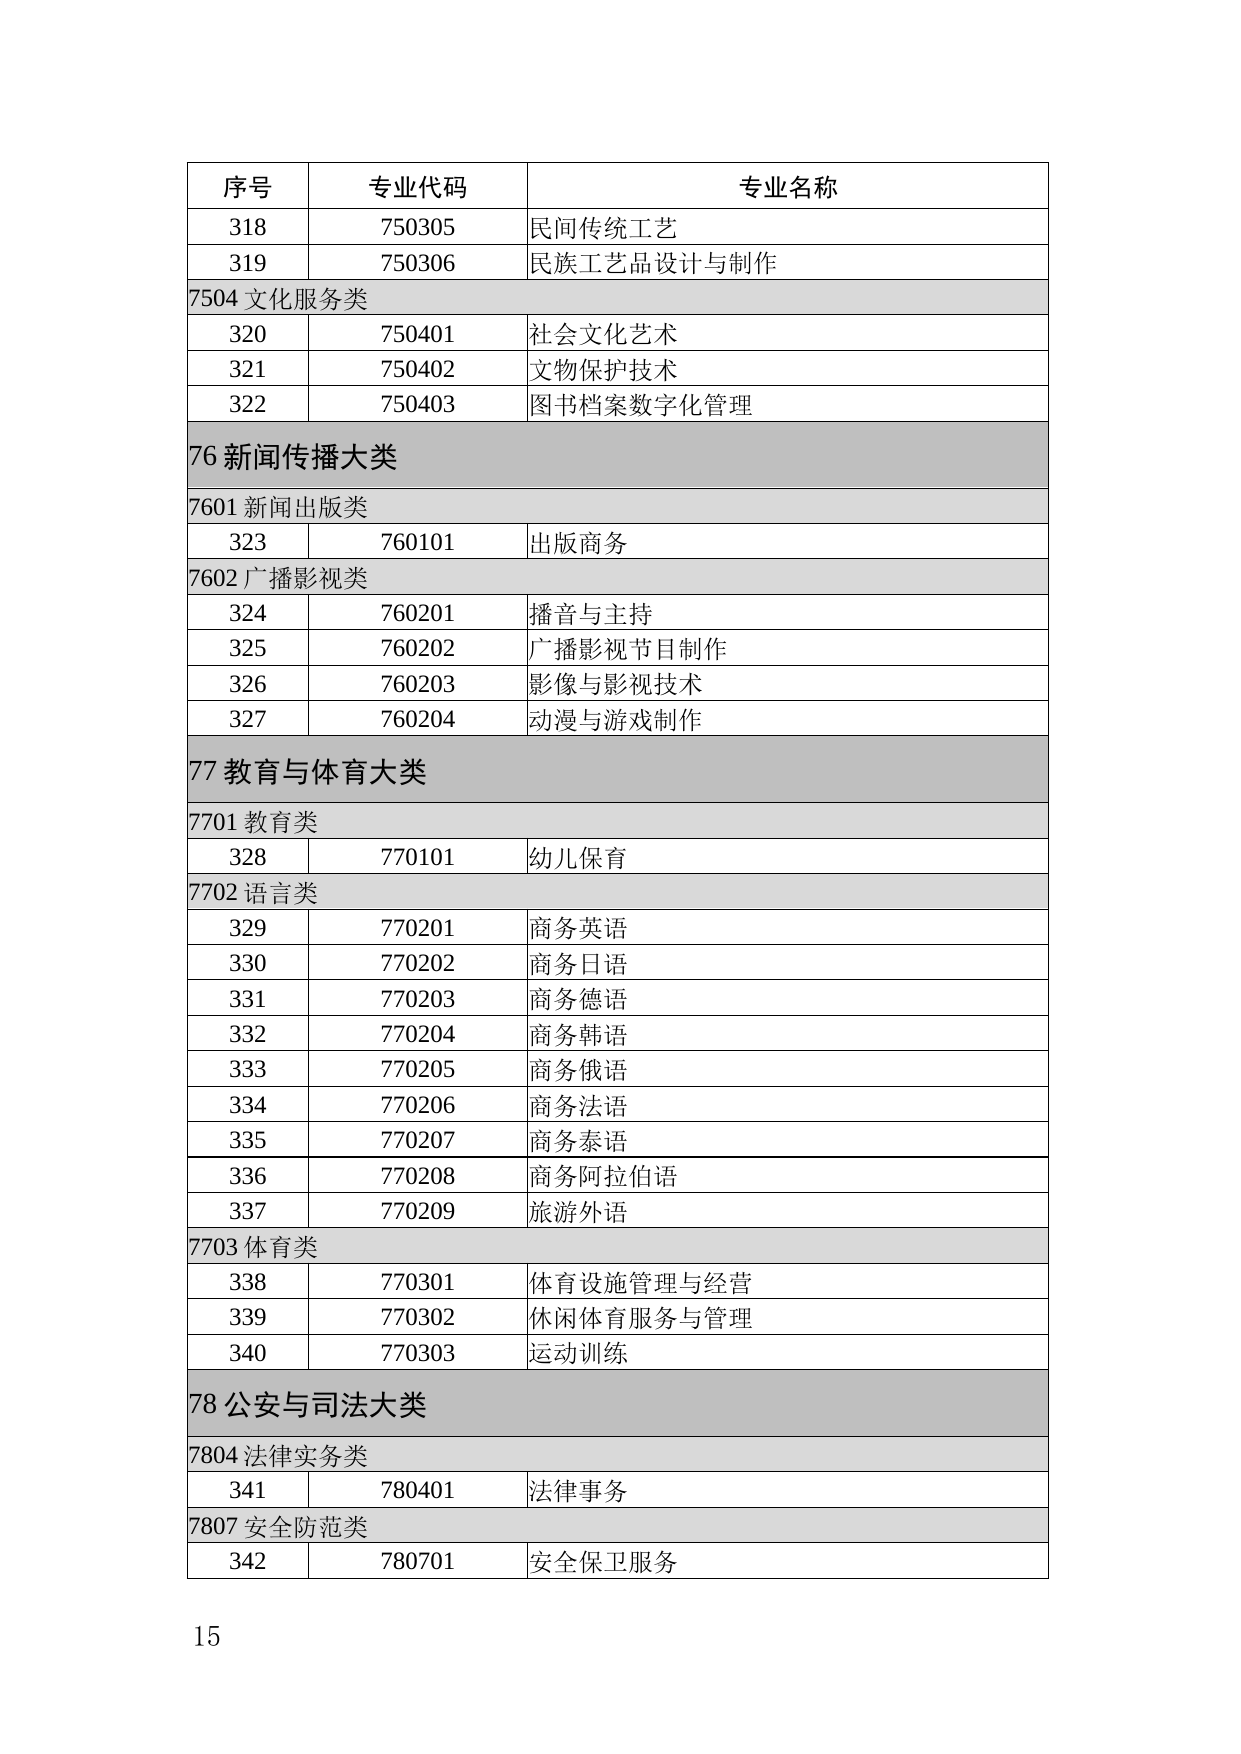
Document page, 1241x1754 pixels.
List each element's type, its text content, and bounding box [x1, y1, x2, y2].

table_cell 76新闻传播大类 [188, 422, 1048, 487]
table_cell 影像与影视技术 [528, 666, 1048, 700]
table_cell 商务法语 [528, 1087, 1048, 1121]
table_cell 7601新闻出版类 [188, 489, 1048, 523]
table_cell 330 [188, 945, 308, 979]
table_cell 7701教育类 [188, 803, 1048, 838]
table_cell 770205 [309, 1051, 527, 1086]
table_cell 780401 [309, 1472, 527, 1507]
table_cell 770209 [309, 1193, 527, 1227]
table_cell 商务德语 [528, 980, 1048, 1015]
table_cell 安全保卫服务 [528, 1543, 1048, 1577]
table_cell 商务泰语 [528, 1122, 1048, 1156]
table_cell 318 [188, 209, 308, 243]
table_header 序号 [188, 163, 308, 208]
table_cell 动漫与游戏制作 [528, 701, 1048, 735]
table_cell 750306 [309, 245, 527, 279]
table_cell 760203 [309, 666, 527, 700]
table_cell 320 [188, 315, 308, 350]
table_cell 324 [188, 595, 308, 629]
table_cell 7804法律实务类 [188, 1437, 1048, 1471]
table_cell 340 [188, 1335, 308, 1369]
table_cell 广播影视节目制作 [528, 630, 1048, 664]
table_cell 法律事务 [528, 1472, 1048, 1507]
table_header 专业代码 [309, 163, 527, 208]
table_cell 321 [188, 351, 308, 385]
table_cell 休闲体育服务与管理 [528, 1299, 1048, 1333]
table_cell 770201 [309, 910, 527, 944]
table_cell 322 [188, 386, 308, 421]
table_cell 770206 [309, 1087, 527, 1121]
table_cell 770204 [309, 1016, 527, 1050]
table_cell 750403 [309, 386, 527, 421]
table_cell 播音与主持 [528, 595, 1048, 629]
table_cell 图书档案数字化管理 [528, 386, 1048, 421]
table_cell 出版商务 [528, 524, 1048, 558]
table_cell 760204 [309, 701, 527, 735]
table_header 专业名称 [528, 163, 1048, 208]
table_cell 770202 [309, 945, 527, 979]
table_cell 运动训练 [528, 1335, 1048, 1369]
table_cell 78公安与司法大类 [188, 1370, 1048, 1436]
table_cell 337 [188, 1193, 308, 1227]
table_cell 770208 [309, 1158, 527, 1192]
table_cell 336 [188, 1158, 308, 1192]
table_cell 7504文化服务类 [188, 280, 1048, 314]
table_cell 770301 [309, 1264, 527, 1298]
table_cell 商务俄语 [528, 1051, 1048, 1086]
table_cell 770302 [309, 1299, 527, 1333]
table_cell 旅游外语 [528, 1193, 1048, 1227]
table_cell 338 [188, 1264, 308, 1298]
table_cell 750305 [309, 209, 527, 243]
table_cell 780701 [309, 1543, 527, 1577]
table_cell 文物保护技术 [528, 351, 1048, 385]
table_cell 323 [188, 524, 308, 558]
table_cell 327 [188, 701, 308, 735]
table_cell 326 [188, 666, 308, 700]
table_cell 331 [188, 980, 308, 1015]
table_cell 商务英语 [528, 910, 1048, 944]
table_cell 770303 [309, 1335, 527, 1369]
table_cell 商务韩语 [528, 1016, 1048, 1050]
table_cell 7702语言类 [188, 874, 1048, 908]
table_cell 7807安全防范类 [188, 1508, 1048, 1542]
table_cell 333 [188, 1051, 308, 1086]
table_cell 319 [188, 245, 308, 279]
table_cell 325 [188, 630, 308, 664]
table_cell 商务阿拉伯语 [528, 1158, 1048, 1192]
table_cell 750402 [309, 351, 527, 385]
table_cell 342 [188, 1543, 308, 1577]
table_cell 商务日语 [528, 945, 1048, 979]
table_cell 760101 [309, 524, 527, 558]
table_cell 341 [188, 1472, 308, 1507]
table_cell 7602广播影视类 [188, 559, 1048, 594]
table_cell 社会文化艺术 [528, 315, 1048, 350]
table_cell 体育设施管理与经营 [528, 1264, 1048, 1298]
table_cell 民间传统工艺 [528, 209, 1048, 243]
table_cell 328 [188, 839, 308, 873]
table_cell 760202 [309, 630, 527, 664]
table_cell 770207 [309, 1122, 527, 1156]
table_cell 334 [188, 1087, 308, 1121]
table_cell 760201 [309, 595, 527, 629]
table_cell 750401 [309, 315, 527, 350]
table_cell 770203 [309, 980, 527, 1015]
table_cell 335 [188, 1122, 308, 1156]
table_cell 332 [188, 1016, 308, 1050]
table_cell 77教育与体育大类 [188, 736, 1048, 802]
table_cell 7703体育类 [188, 1228, 1048, 1263]
table_cell 民族工艺品设计与制作 [528, 245, 1048, 279]
table_cell 770101 [309, 839, 527, 873]
table_cell 329 [188, 910, 308, 944]
table_cell 幼儿保育 [528, 839, 1048, 873]
table_cell 339 [188, 1299, 308, 1333]
